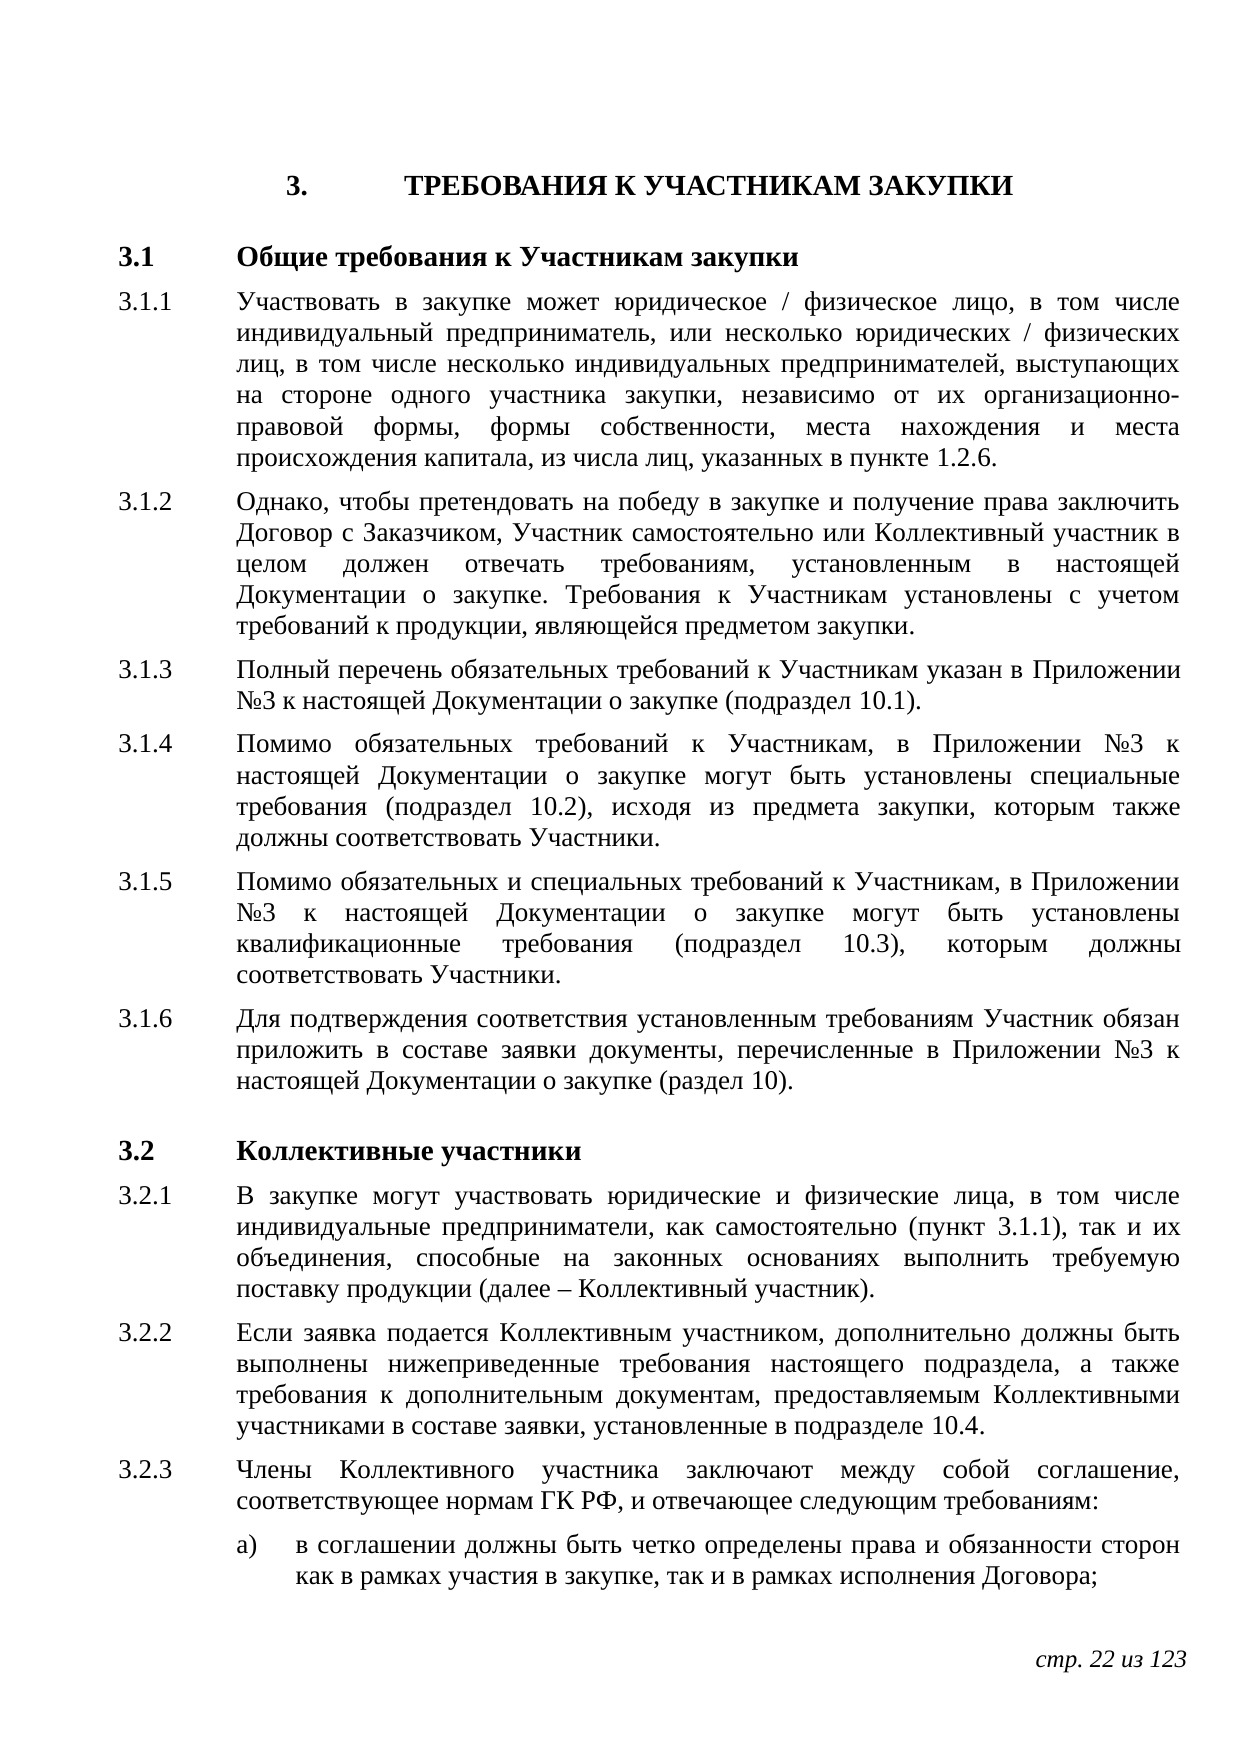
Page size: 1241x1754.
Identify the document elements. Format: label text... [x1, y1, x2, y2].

text Полный перечень обязательных требований к Участникам указан в Приложении №3 к настоящей Документации о закупке (подраздел 10.1). [118, 653, 1181, 715]
text Если заявка подается Коллективным участником, дополнительно должны быть выполнены нижеприведенные требования настоящего подраздела, а также требования к дополнительным документам, предоставляемым Коллективными участниками в составе заявки, установленные в подразделе 10.4. [118, 1316, 1181, 1440]
text В закупке могут участвовать юридические и физические лица, в том числе индивидуальные предприниматели, как самостоятельно (пункт 3.1.1), так и их объединения, способные на законных основаниях выполнить требуемую поставку продукции (далее – Коллективный участник). [118, 1179, 1181, 1303]
subtitle ТРЕБОВАНИЯ К УЧАСТНИКАМ ЗАКУПКИ [118, 168, 1181, 202]
text Участвовать в закупке может юридическое / физическое лицо, в том числе индивидуальный предприниматель, или несколько юридических / физических лиц, в том числе несколько индивидуальных предпринимателей, выступающих на стороне одного участника закупки, независимо от их организационно-правовой формы, формы собственности, места нахождения и места происхождения капитала, из числа лиц, указанных в пункте 1.2.6. [118, 285, 1181, 472]
subtitle Общие требования к Участникам закупки [118, 239, 1181, 273]
text Однако, чтобы претендовать на победу в закупке и получение права заключить Договор с Заказчиком, Участник самостоятельно или Коллективный участник в целом должен отвечать требованиям, установленным в настоящей Документации о закупке. Требования к Участникам установлены с учетом требований к продукции, являющейся предметом закупки. [118, 484, 1181, 640]
subtitle Коллективные участники [118, 1133, 1181, 1166]
text Для подтверждения соответствия установленным требованиям Участник обязан приложить в составе заявки документы, перечисленные в Приложении №3 к настоящей Документации о закупке (раздел 10). [118, 1002, 1181, 1095]
text Члены Коллективного участника заключают между собой соглашение, соответствующее нормам ГК РФ, и отвечающее следующим требованиям: [118, 1453, 1181, 1515]
text в соглашении должны быть четко определены права и обязанности сторон как в рамках участия в закупке, так и в рамках исполнения Договора; [236, 1528, 1181, 1590]
text Помимо обязательных требований к Участникам, в Приложении №3 к настоящей Документации о закупке могут быть установлены специальные требования (подраздел 10.2), исходя из предмета закупки, которым также должны соответствовать Участники. [118, 728, 1181, 852]
text Помимо обязательных и специальных требований к Участникам, в Приложении №3 к настоящей Документации о закупке могут быть установлены квалификационные требования (подраздел 10.3), которым должны соответствовать Участники. [118, 865, 1181, 989]
